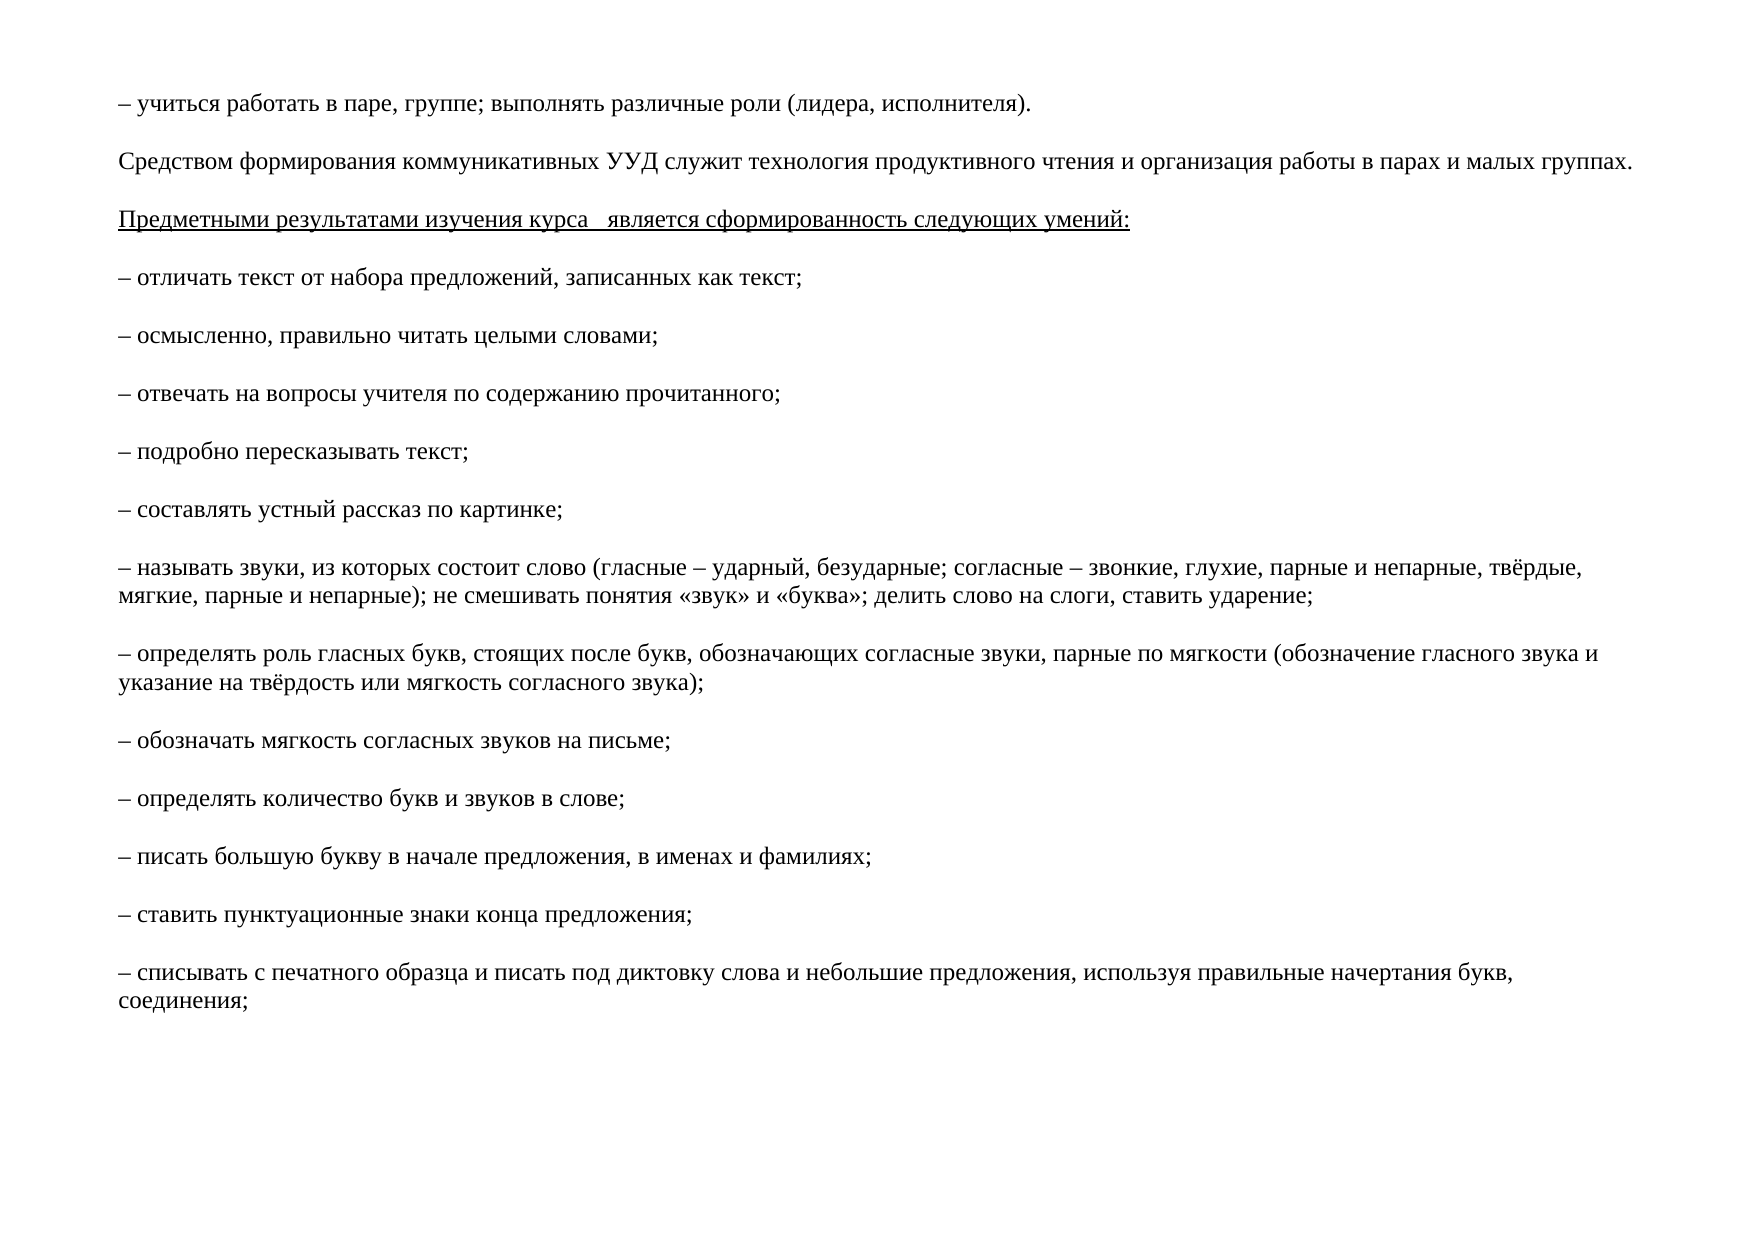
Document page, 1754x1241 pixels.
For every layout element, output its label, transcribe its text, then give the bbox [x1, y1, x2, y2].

text – составлять устный рассказ по картинке; [118, 494, 1636, 523]
text – ставить пунктуационные знаки конца предложения; [118, 899, 1636, 928]
text – учиться работать в паре, группе; выполнять различные роли (лидера, исполнителя). [118, 88, 1636, 117]
text – отвечать на вопросы учителя по содержанию прочитанного; [118, 378, 1636, 407]
text – определять количество букв и звуков в слове; [118, 783, 1636, 812]
text – называть звуки, из которых состоит слово (гласные – ударный, безударные; согласные – звонкие, глухие, парные и непарные, твёрдые, мягкие, парные и непарные); не смешивать понятия «звук» и «буква»; делить слово на слоги, ставить ударение; [118, 552, 1636, 609]
text – отличать текст от набора предложений, записанных как текст; [118, 262, 1636, 291]
text – писать большую букву в начале предложения, в именах и фамилиях; [118, 841, 1636, 870]
text Средством формирования коммуникативных УУД служит технология продуктивного чтения и организация работы в парах и малых группах. [118, 146, 1636, 175]
text – определять роль гласных букв, стоящих после букв, обозначающих согласные звуки, парные по мягкости (обозначение гласного звука и указание на твёрдость или мягкость согласного звука); [118, 638, 1636, 696]
text – осмысленно, правильно читать целыми словами; [118, 320, 1636, 349]
text – подробно пересказывать текст; [118, 436, 1636, 465]
text – обозначать мягкость согласных звуков на письме; [118, 725, 1636, 754]
text Предметными результатами изучения курса является сформированность следующих умений: [118, 204, 1636, 233]
text – списывать с печатного образца и писать под диктовку слова и небольшие предложения, используя правильные начертания букв, соединения; [118, 957, 1636, 1014]
